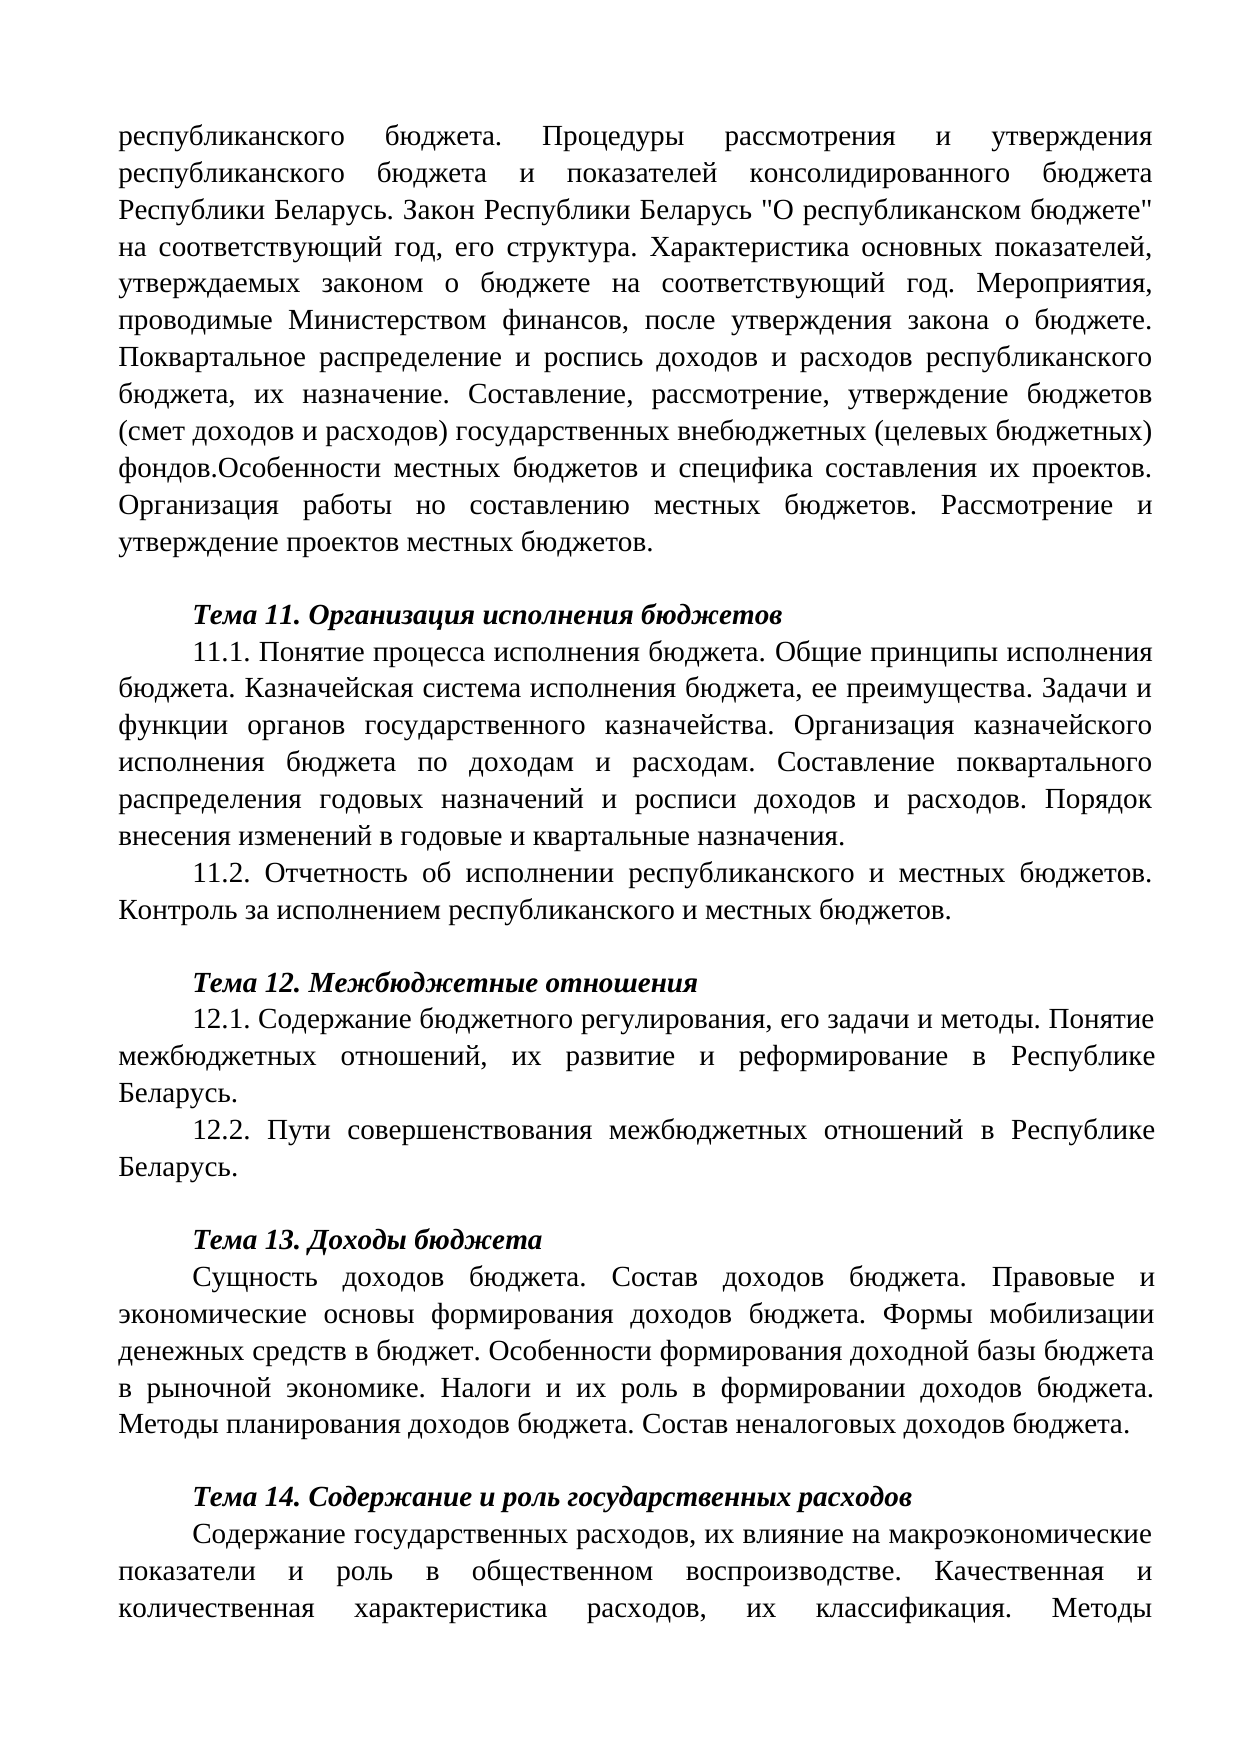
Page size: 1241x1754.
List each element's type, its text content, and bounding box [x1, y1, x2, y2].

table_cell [107, 118, 1167, 560]
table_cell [107, 1443, 1167, 1624]
table_cell Тема 13. Доходы бюджета Сущность доходов бюджета. Состав доходов бюджета. Правовые и экономические основы формирования доходов бюджета. Формы мобилизации денежных средств в бюджет. Особенности формирования доходной базы бюджета в рыночной экономике. Налоги и их роль в формировании доходов бюджета. Методы планирования доходов бюджета. Состав неналоговых доходов бюджета. [107, 1185, 1167, 1443]
table_cell Тема 12. Межбюджетные отношения 12.1. Содержание бюджетного регулирования, его задачи и методы. Понятие межбюджетных отношений, их развитие и реформирование в Республике Беларусь. 12.2. Пути совершенствования межбюджетных отношений в Республике Беларусь. [107, 928, 1167, 1185]
table_cell Тема 11. Организация исполнения бюджетов 11.1. Понятие процесса исполнения бюджета. Общие принципы исполнения бюджета. Казначейская система исполнения бюджета, ее преимущества. Задачи и функции органов государственного казначейства. Организация казначейского исполнения бюджета по доходам и расходам. Составление поквартального распределения годовых назначений и росписи доходов и расходов. Порядок внесения изменений в годовые и квартальные назначения. 11.2. Отчетность об исполнении республиканского и местных бюджетов. Контроль за исполнением республиканского и местных бюджетов. [107, 560, 1167, 928]
